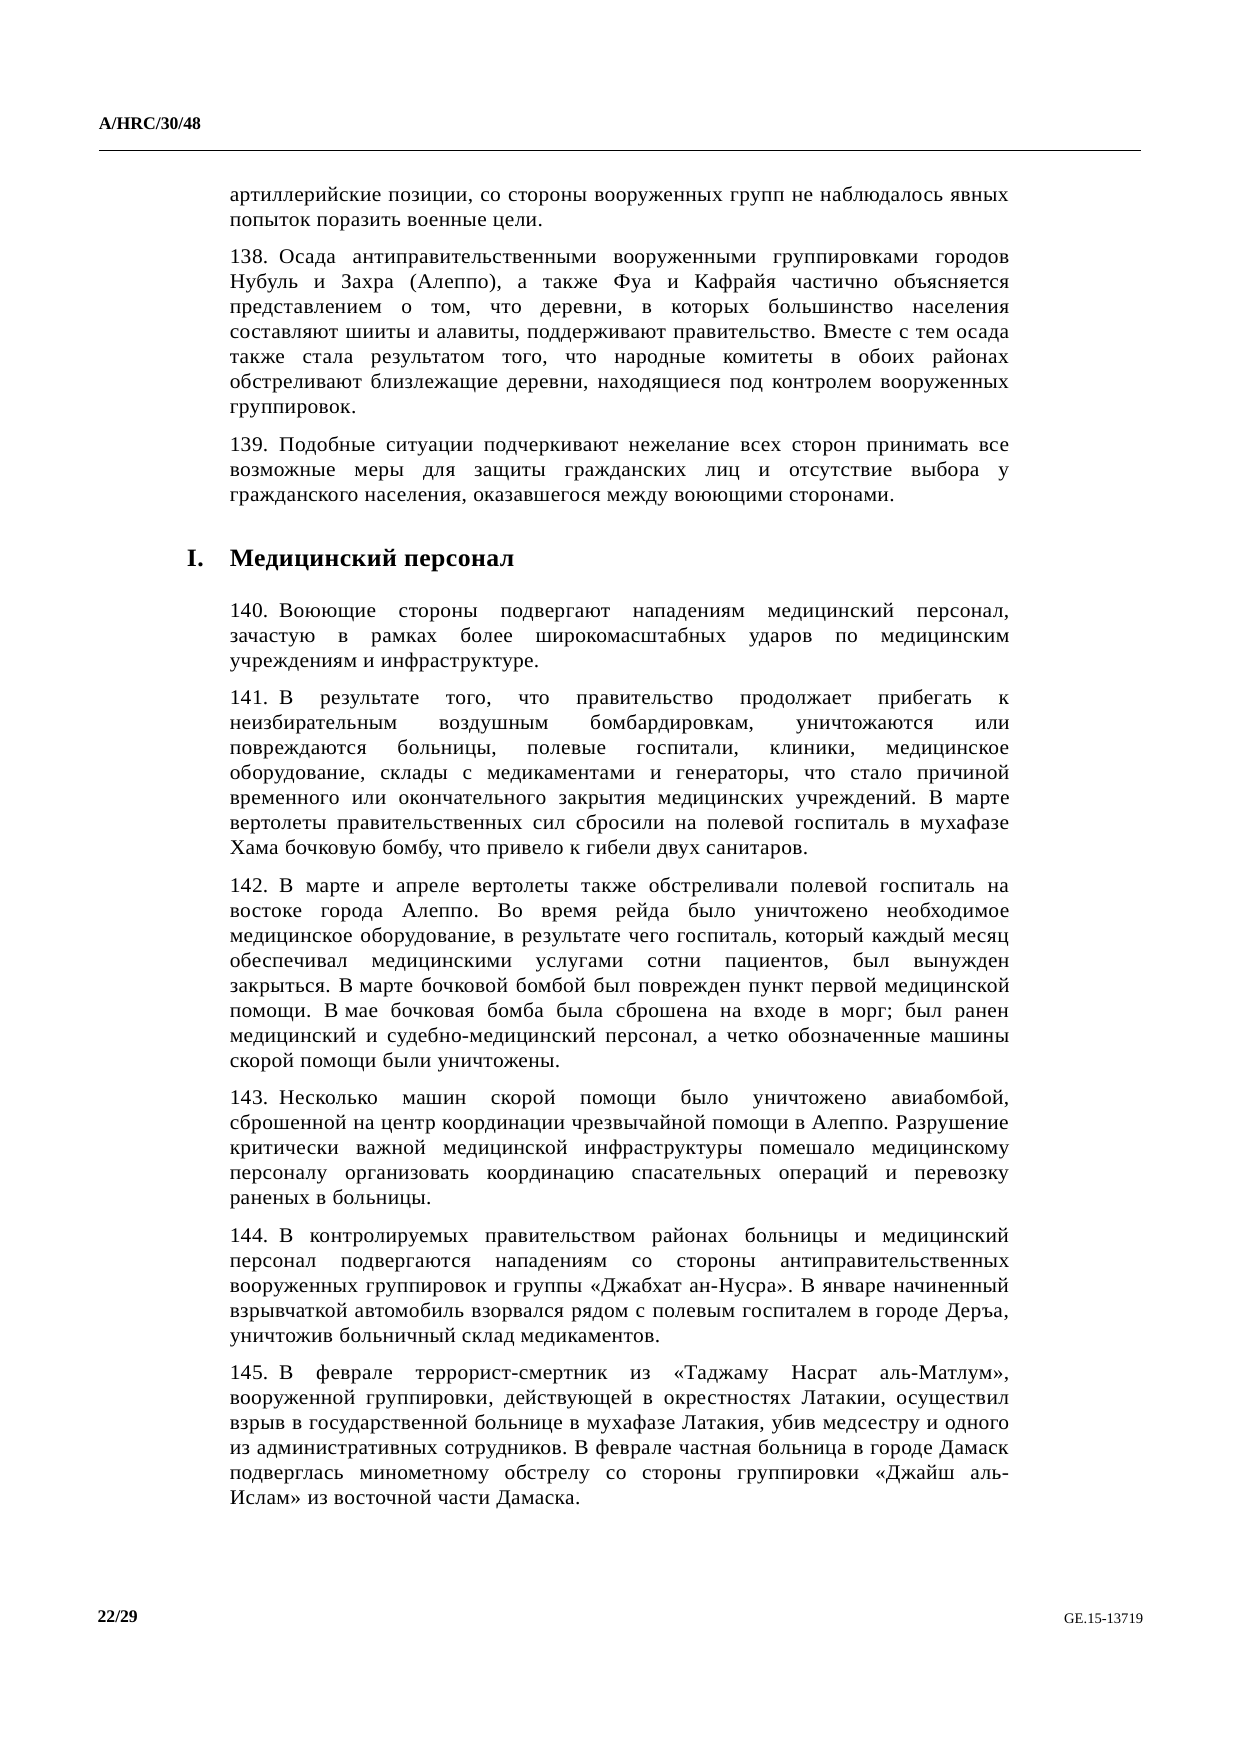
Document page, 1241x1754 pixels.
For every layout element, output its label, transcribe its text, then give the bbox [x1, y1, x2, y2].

text 140. Воюющие стороны подвергают нападениям медицинский персонал, зачастую в рамках более широкомасштабных ударов по медицинским учреждениям и инфраструктуре. [229, 597, 1011, 672]
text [229, 181, 1011, 231]
text 142. В марте и апреле вертолеты также обстреливали полевой госпиталь на востоке города Алеппо. Во время рейда было уничтожено необходимое медицинское оборудование, в результате чего госпиталь, который каждый месяц обеспечивал медицинскими услугами сотни пациентов, был вынужден закрыться. В марте бочковой бомбой был поврежден пункт первой медицинской помощи. В мае бочковая бомба была сброшена на входе в морг; был ранен медицинский и судебно-медицинский персонал, а четко обозначенные машины скорой помощи были уничтожены. [229, 872, 1011, 1072]
text 145. В феврале террорист-смертник из «Таджаму Насрат аль-Матлум», вооруженной группировки, действующей в окрестностях Латакии, осуществил взрыв в государственной больнице в мухафазе Латакия, убив медсестру и одного из административных сотрудников. В феврале частная больница в городе Дамаск подверглась минометному обстрелу со стороны группировки «Джайш аль-Ислам» из восточной части Дамаска. [229, 1359, 1011, 1509]
text 143. Несколько машин скорой помощи было уничтожено авиабомбой, сброшенной на центр координации чрезвычайной помощи в Алеппо. Разрушение критически важной медицинской инфраструктуры помешало медицинскому персоналу организовать координацию спасательных операций и перевозку раненых в больницы. [229, 1084, 1011, 1209]
text 144. В контролируемых правительством районах больницы и медицинский персонал подвергаются нападениям со стороны антиправительственных вооруженных группировок и группы «Джабхат ан-Нусра». В январе начиненный взрывчаткой автомобиль взорвался рядом с полевым госпиталем в городе Деръа, уничтожив больничный склад медикаментов. [229, 1222, 1011, 1347]
text 138. Осада антиправительственными вооруженными группировками городов Нубуль и Захра (Алеппо), а также Фуа и Кафрайя частично объясняется представлением о том, что деревни, в которых большинство населения составляют шииты и алавиты, поддерживают правительство. Вместе с тем осада также стала результатом того, что народные комитеты в обоих районах обстреливают близлежащие деревни, находящиеся под контролем вооруженных группировок. [229, 244, 1011, 419]
text I. Медицинский персонал [97, 544, 1011, 572]
text 139. Подобные ситуации подчеркивают нежелание всех сторон принимать все возможные меры для защиты гражданских лиц и отсутствие выбора у гражданского населения, оказавшегося между воюющими сторонами. [229, 431, 1011, 506]
text 141. В результате того, что правительство продолжает прибегать к неизбирательным воздушным бомбардировкам, уничтожаются или повреждаются больницы, полевые госпитали, клиники, медицинское оборудование, склады с медикаментами и генераторы, что стало причиной временного или окончательного закрытия медицинских учреждений. В марте вертолеты правительственных сил сбросили на полевой госпиталь в мухафазе Хама бочковую бомбу, что привело к гибели двух санитаров. [229, 684, 1011, 859]
